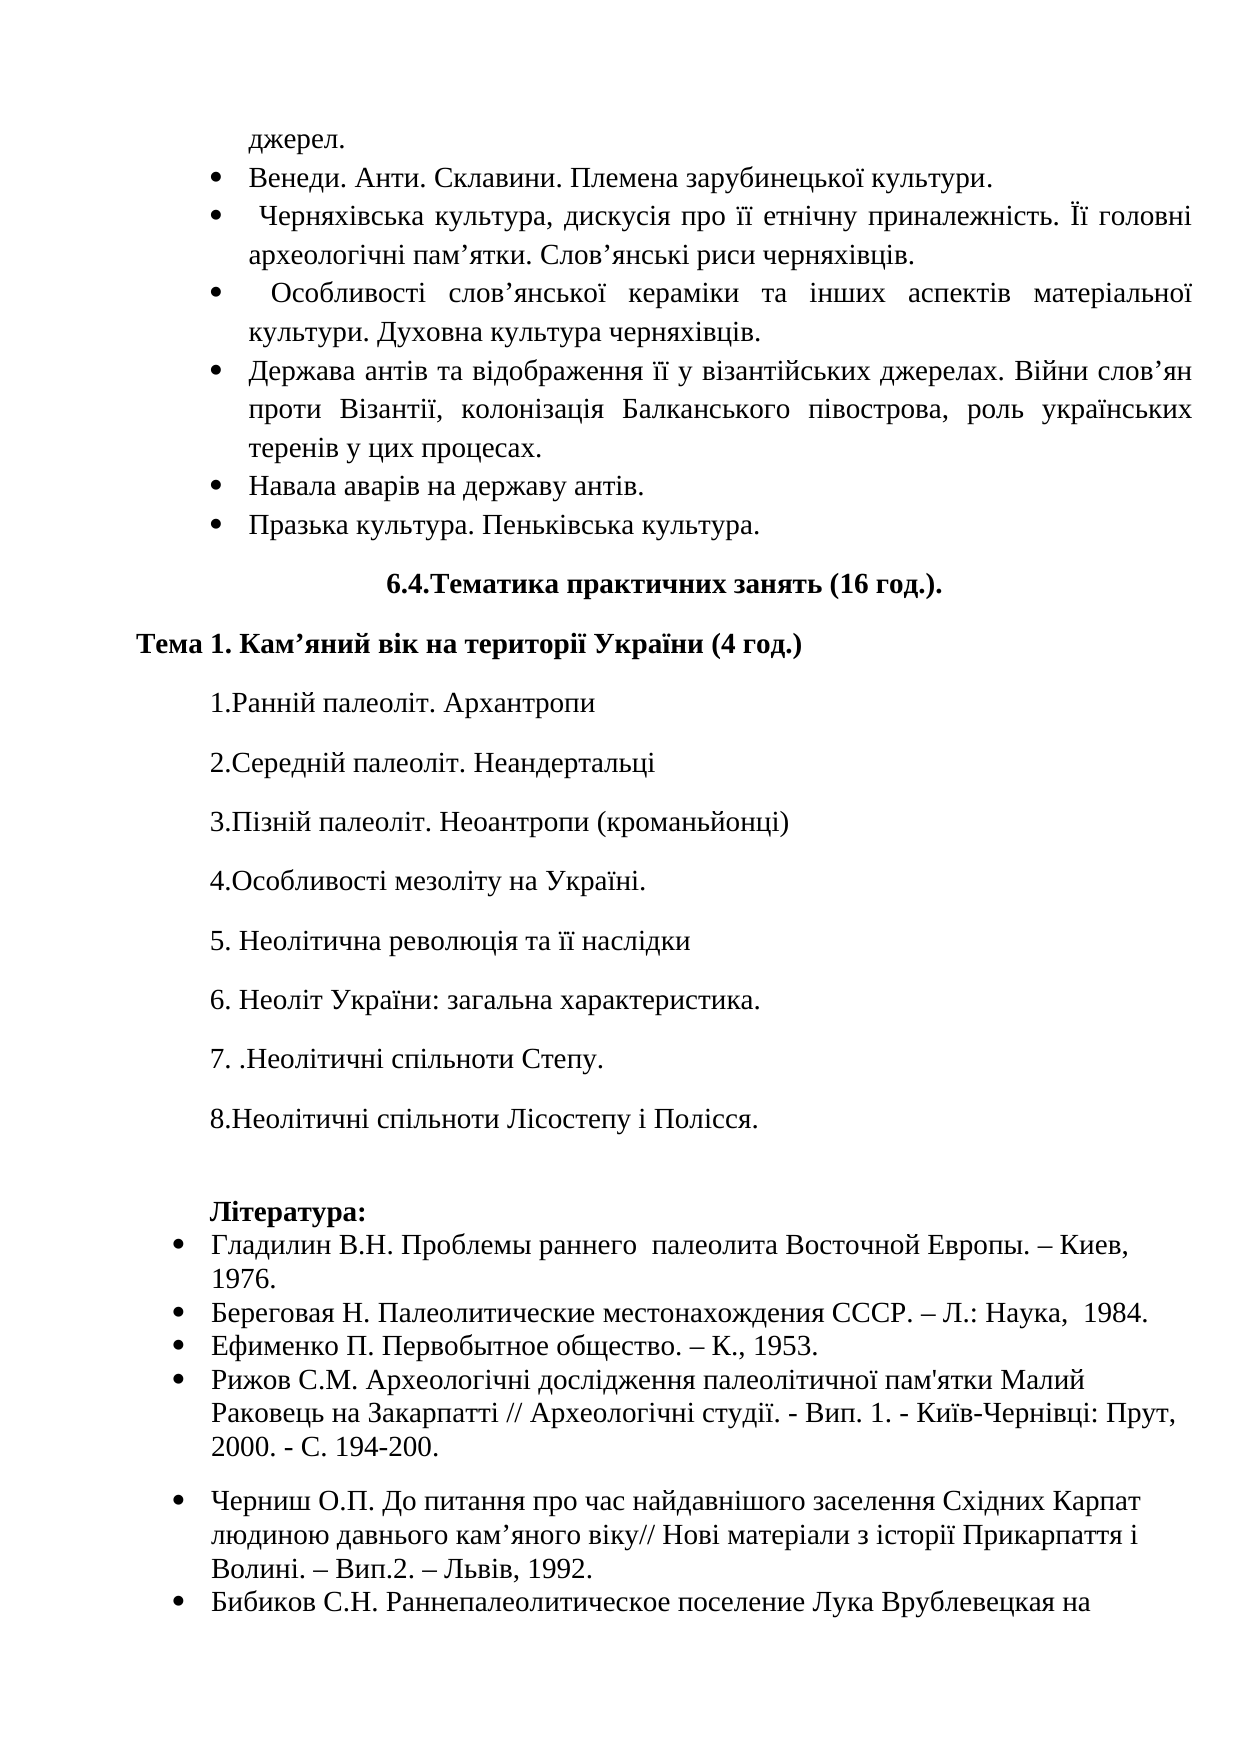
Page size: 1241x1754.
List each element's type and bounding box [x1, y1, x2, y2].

table_header [133, 118, 1196, 1621]
